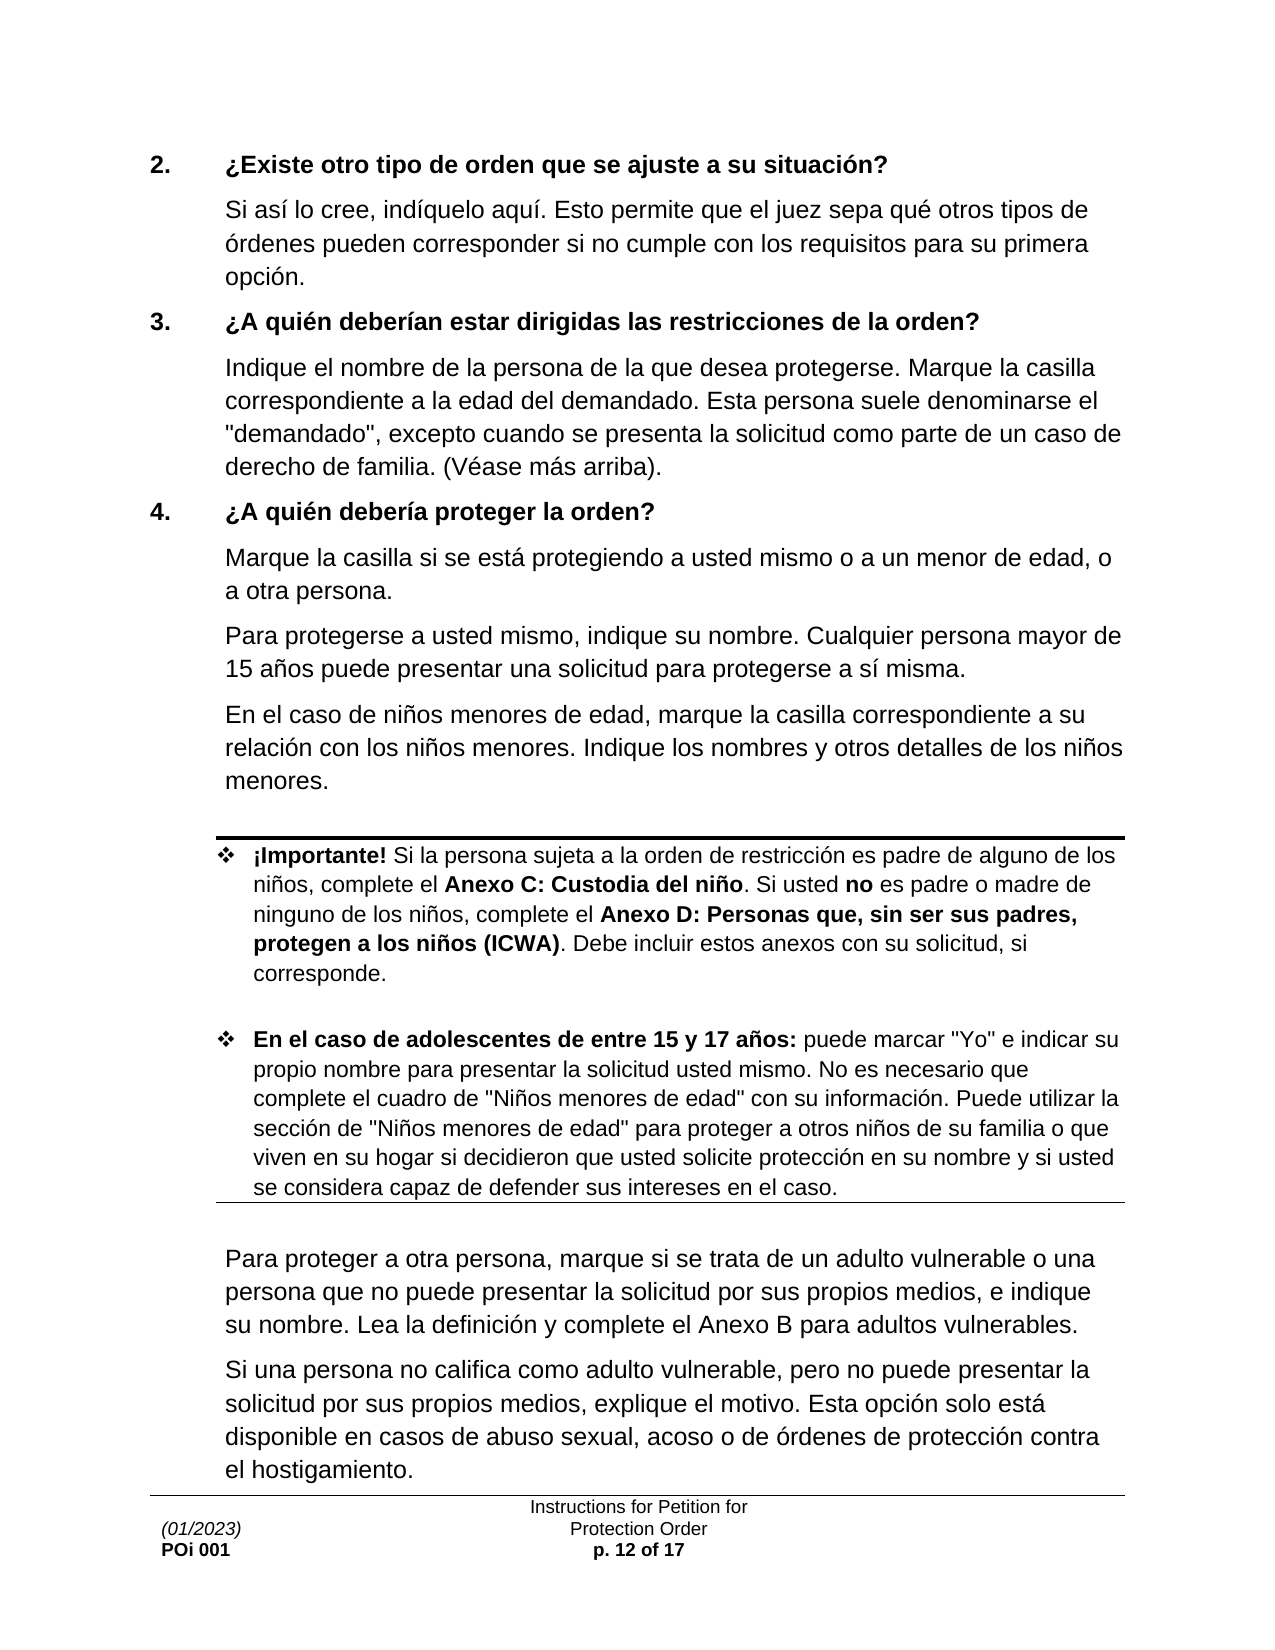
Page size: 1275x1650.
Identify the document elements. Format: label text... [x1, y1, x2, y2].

subtitle ¿A quién debería proteger la orden? [150, 497, 1125, 526]
text Para protegerse a usted mismo, indique su nombre. Cualquier persona mayor de 15 años puede presentar una solicitud para protegerse a sí misma. [225, 621, 1125, 683]
text Si así lo cree, indíquelo aquí. Esto permite que el juez sepa qué otros tipos de órdenes pueden corresponder si no cumple con los requisitos para su primera opción. [225, 196, 1125, 290]
text ¡Importante! Si la persona sujeta a la orden de restricción es padre de alguno de los niños, complete el Anexo C: Custodia del niño. Si usted no es padre o madre de ninguno de los niños, complete el Anexo D: Personas que, sin ser sus padres, protegen a los niños (ICWA). Debe incluir estos anexos con su solicitud, si corresponde. [216, 840, 1125, 986]
subtitle ¿Existe otro tipo de orden que se ajuste a su situación? [150, 150, 1125, 179]
text Indique el nombre de la persona de la que desea protegerse. Marque la casilla correspondiente a la edad del demandado. Esta persona suele denominarse el "demandado", excepto cuando se presenta la solicitud como parte de un caso de derecho de familia. (Véase más arriba). [225, 353, 1125, 480]
text Si una persona no califica como adulto vulnerable, pero no puede presentar la solicitud por sus propios medios, explique el motivo. Esta opción solo está disponible en casos de abuso sexual, acoso o de órdenes de protección contra el hostigamiento. [225, 1356, 1125, 1483]
text En el caso de adolescentes de entre 15 y 17 años: puede marcar "Yo" e indicar su propio nombre para presentar la solicitud usted mismo. No es necesario que complete el cuadro de "Niños menores de edad" con su información. Puede utilizar la sección de "Niños menores de edad" para proteger a otros niños de su familia o que viven en su hogar si decidieron que usted solicite protección en su nombre y si usted se considera capaz de defender sus intereses en el caso. [216, 1021, 1125, 1202]
subtitle ¿A quién deberían estar dirigidas las restricciones de la orden? [150, 307, 1125, 336]
text En el caso de niños menores de edad, marque la casilla correspondiente a su relación con los niños menores. Indique los nombres y otros detalles de los niños menores. [225, 700, 1125, 794]
text Marque la casilla si se está protegiendo a usted mismo o a un menor de edad, o a otra persona. [225, 543, 1125, 604]
text Para proteger a otra persona, marque si se trata de un adulto vulnerable o una persona que no puede presentar la solicitud por sus propios medios, e indique su nombre. Lea la definición y complete el Anexo B para adultos vulnerables. [225, 1244, 1125, 1339]
